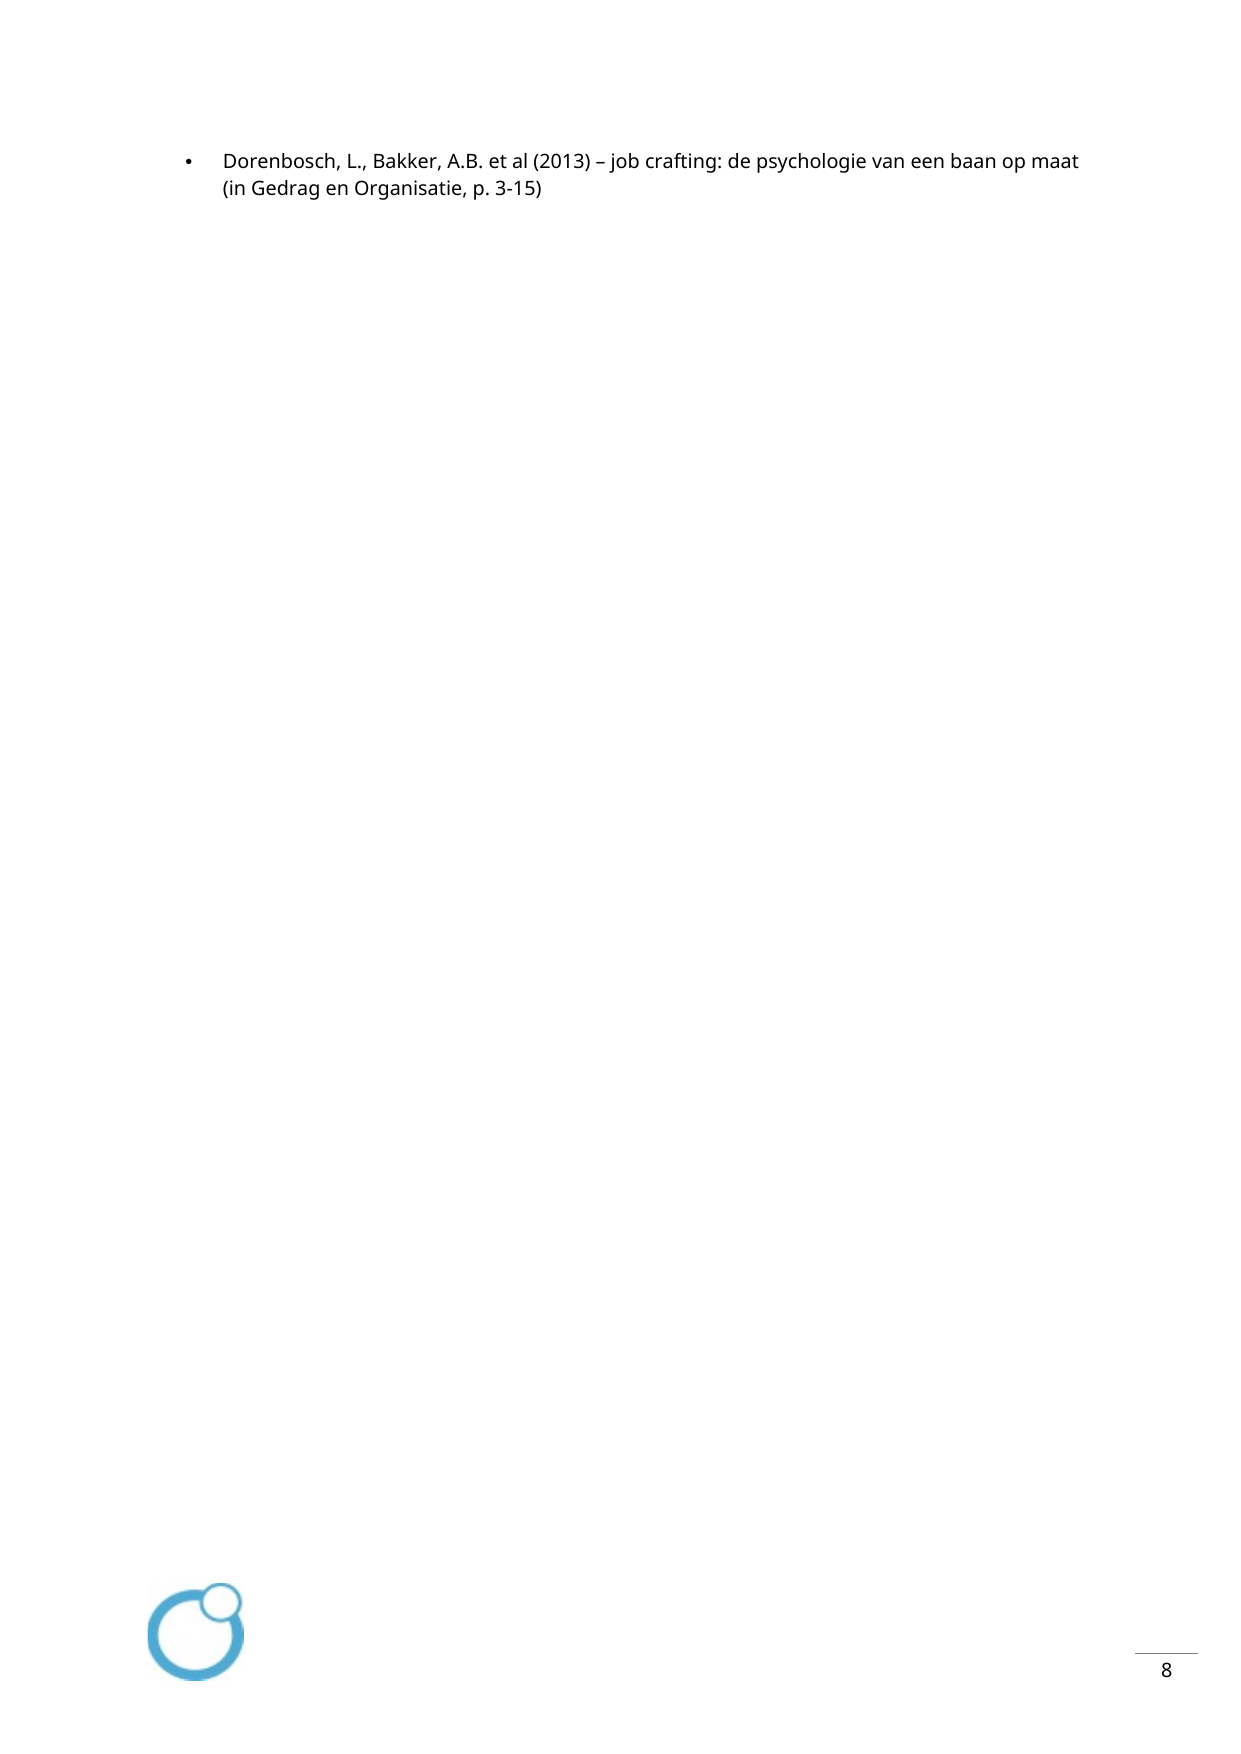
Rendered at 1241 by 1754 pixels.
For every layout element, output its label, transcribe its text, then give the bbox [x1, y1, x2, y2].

list Dorenbosch, L., Bakker, A.B. et al (2013) – job crafting: de psychologie van een baan op maat (in Gedrag en Organisatie, p. 3-15) [185, 148, 1093, 202]
picture [147, 1583, 244, 1681]
